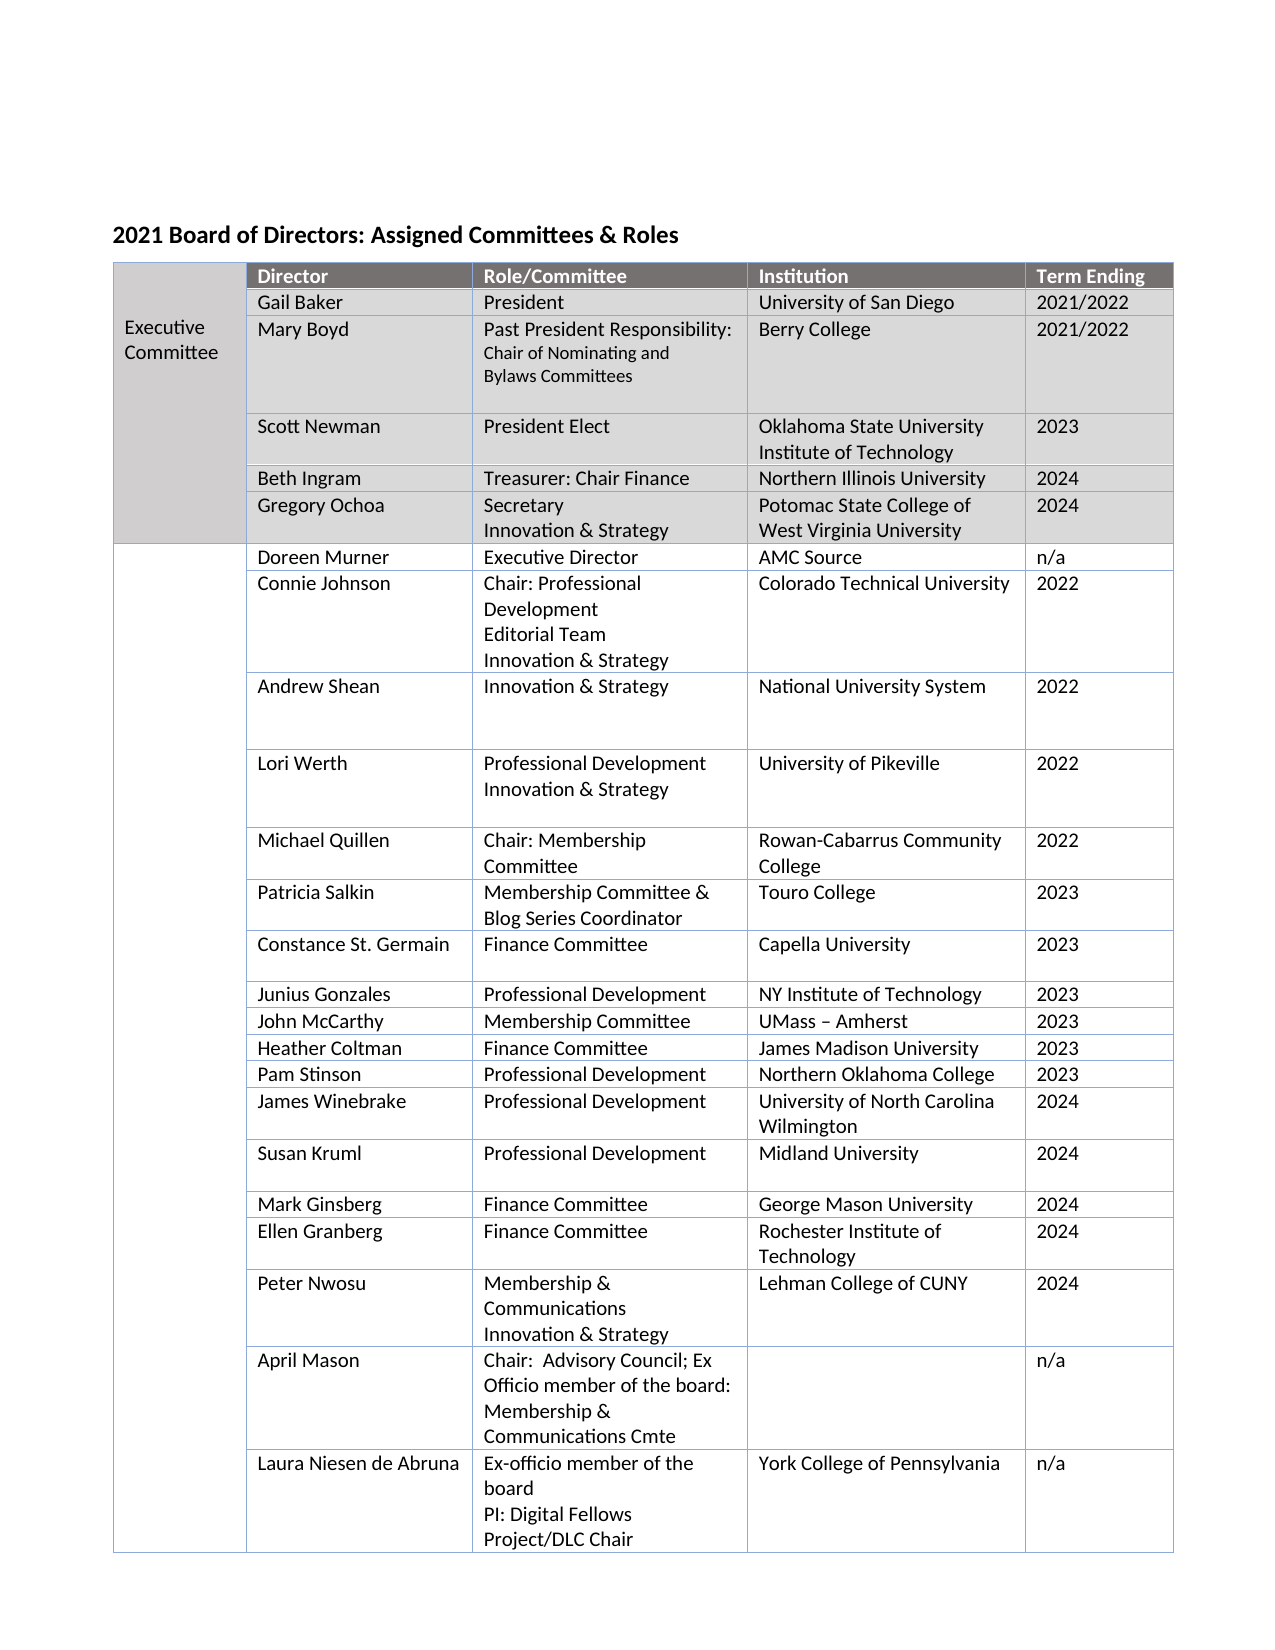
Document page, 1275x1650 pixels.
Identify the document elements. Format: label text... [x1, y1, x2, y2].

table_cell Finance Committee [473, 1035, 747, 1060]
table_cell Pam Stinson [247, 1061, 472, 1087]
table_cell Finance Committee [473, 1218, 747, 1269]
table_cell 2022 [1026, 673, 1173, 749]
table_cell Innovation & Strategy [473, 673, 747, 749]
table_cell Beth Ingram [247, 466, 472, 491]
table_cell Northern Oklahoma College [748, 1061, 1025, 1087]
table_cell 2022 [1026, 750, 1173, 827]
table_cell 2023 [1026, 931, 1173, 981]
table_cell Peter Nwosu [247, 1270, 472, 1346]
table_cell Past President Responsibility: Chair of Nominating and Bylaws Committees [473, 316, 747, 413]
table_cell Junius Gonzales [247, 982, 472, 1007]
table_cell University of North Carolina Wilmington [748, 1088, 1025, 1139]
table_cell 2024 [1026, 1088, 1173, 1139]
table_cell University of San Diego [748, 290, 1025, 315]
table_cell 2024 [1026, 1270, 1173, 1346]
table_cell n/a [1026, 1347, 1173, 1449]
table_cell 2023 [1026, 414, 1173, 464]
table_cell Membership Committee & Blog Series Coordinator [473, 880, 747, 930]
table_cell Midland University [748, 1140, 1025, 1191]
table_cell Rowan-Cabarrus Community College [748, 828, 1025, 878]
table_cell n/a [1026, 1450, 1173, 1552]
table_cell Finance Committee [473, 1192, 747, 1217]
table_cell James Winebrake [247, 1088, 472, 1139]
table_cell 2024 [1026, 492, 1173, 543]
table_cell National University System [748, 673, 1025, 749]
table_cell 2023 [1026, 1035, 1173, 1060]
table_cell Chair: Membership Committee [473, 828, 747, 878]
table_cell [748, 1347, 1025, 1449]
table_cell Membership & Communications Innovation & Strategy [473, 1270, 747, 1346]
table_cell Potomac State College of West Virginia University [748, 492, 1025, 543]
table_cell April Mason [247, 1347, 472, 1449]
table_cell 2023 [1026, 880, 1173, 930]
table_cell AMC Source [748, 544, 1025, 569]
table_cell 2024 [1026, 1140, 1173, 1191]
table_header Institution [748, 263, 1025, 288]
table_header Role/Committee [473, 263, 747, 288]
table_cell UMass – Amherst [748, 1008, 1025, 1034]
table_cell n/a [1026, 544, 1173, 569]
table_cell Professional Development [473, 982, 747, 1007]
table_cell NY Institute of Technology [748, 982, 1025, 1007]
table_cell Touro College [748, 880, 1025, 930]
text 2021 Board of Directors: Assigned Committees & Roles [112, 219, 1162, 249]
table_cell Gail Baker [247, 290, 472, 315]
table_cell John McCarthy [247, 1008, 472, 1034]
table_cell Oklahoma State University Institute of Technology [748, 414, 1025, 464]
table_cell 2021/2022 [1026, 316, 1173, 413]
table_header Executive Committee [114, 263, 246, 543]
table_cell Susan Kruml [247, 1140, 472, 1191]
table_cell Lori Werth [247, 750, 472, 827]
table_cell George Mason University [748, 1192, 1025, 1217]
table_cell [247, 1450, 472, 1552]
table_cell Secretary Innovation & Strategy [473, 492, 747, 543]
table_cell 2024 [1026, 466, 1173, 491]
table_cell 2023 [1026, 1008, 1173, 1034]
table_cell 2021/2022 [1026, 290, 1173, 315]
table_cell 2023 [1026, 1061, 1173, 1087]
table_cell Gregory Ochoa [247, 492, 472, 543]
table_header Director [247, 263, 472, 288]
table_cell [473, 1450, 747, 1552]
table_cell Colorado Technical University [748, 571, 1025, 672]
table_cell Membership Committee [473, 1008, 747, 1034]
table_cell James Madison University [748, 1035, 1025, 1060]
table_cell Professional Development [473, 1088, 747, 1139]
table_cell 2024 [1026, 1218, 1173, 1269]
table_cell Rochester Institute of Technology [748, 1218, 1025, 1269]
table_cell Executive Director [473, 544, 747, 569]
table_cell Northern Illinois University [748, 466, 1025, 491]
table_cell Mary Boyd [247, 316, 472, 413]
table_cell Mark Ginsberg [247, 1192, 472, 1217]
table_cell Doreen Murner [247, 544, 472, 569]
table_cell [748, 1450, 1025, 1552]
table_cell Lehman College of CUNY [748, 1270, 1025, 1346]
table_cell 2022 [1026, 828, 1173, 878]
table_cell Professional Development [473, 1061, 747, 1087]
table_cell Capella University [748, 931, 1025, 981]
table_header Term Ending [1026, 263, 1173, 288]
table_cell Ellen Granberg [247, 1218, 472, 1269]
table_cell Treasurer: Chair Finance [473, 466, 747, 491]
table_cell 2024 [1026, 1192, 1173, 1217]
table_cell [114, 544, 246, 1552]
table_cell 2023 [1026, 982, 1173, 1007]
table_cell Patricia Salkin [247, 880, 472, 930]
table_cell Professional Development Innovation & Strategy [473, 750, 747, 827]
table_cell 2022 [1026, 571, 1173, 672]
table_cell Andrew Shean [247, 673, 472, 749]
table_cell Connie Johnson [247, 571, 472, 672]
table_cell Scott Newman [247, 414, 472, 464]
table_cell Chair: Professional Development Editorial Team Innovation & Strategy [473, 571, 747, 672]
table_cell Chair: Advisory Council; Ex Officio member of the board: Membership & Communications Cmte [473, 1347, 747, 1449]
table_cell Michael Quillen [247, 828, 472, 878]
table_cell Berry College [748, 316, 1025, 413]
table_cell Professional Development [473, 1140, 747, 1191]
table_cell University of Pikeville [748, 750, 1025, 827]
table_cell President [473, 290, 747, 315]
table_cell Finance Committee [473, 931, 747, 981]
table_cell President Elect [473, 414, 747, 464]
table_cell Constance St. Germain [247, 931, 472, 981]
table_cell Heather Coltman [247, 1035, 472, 1060]
